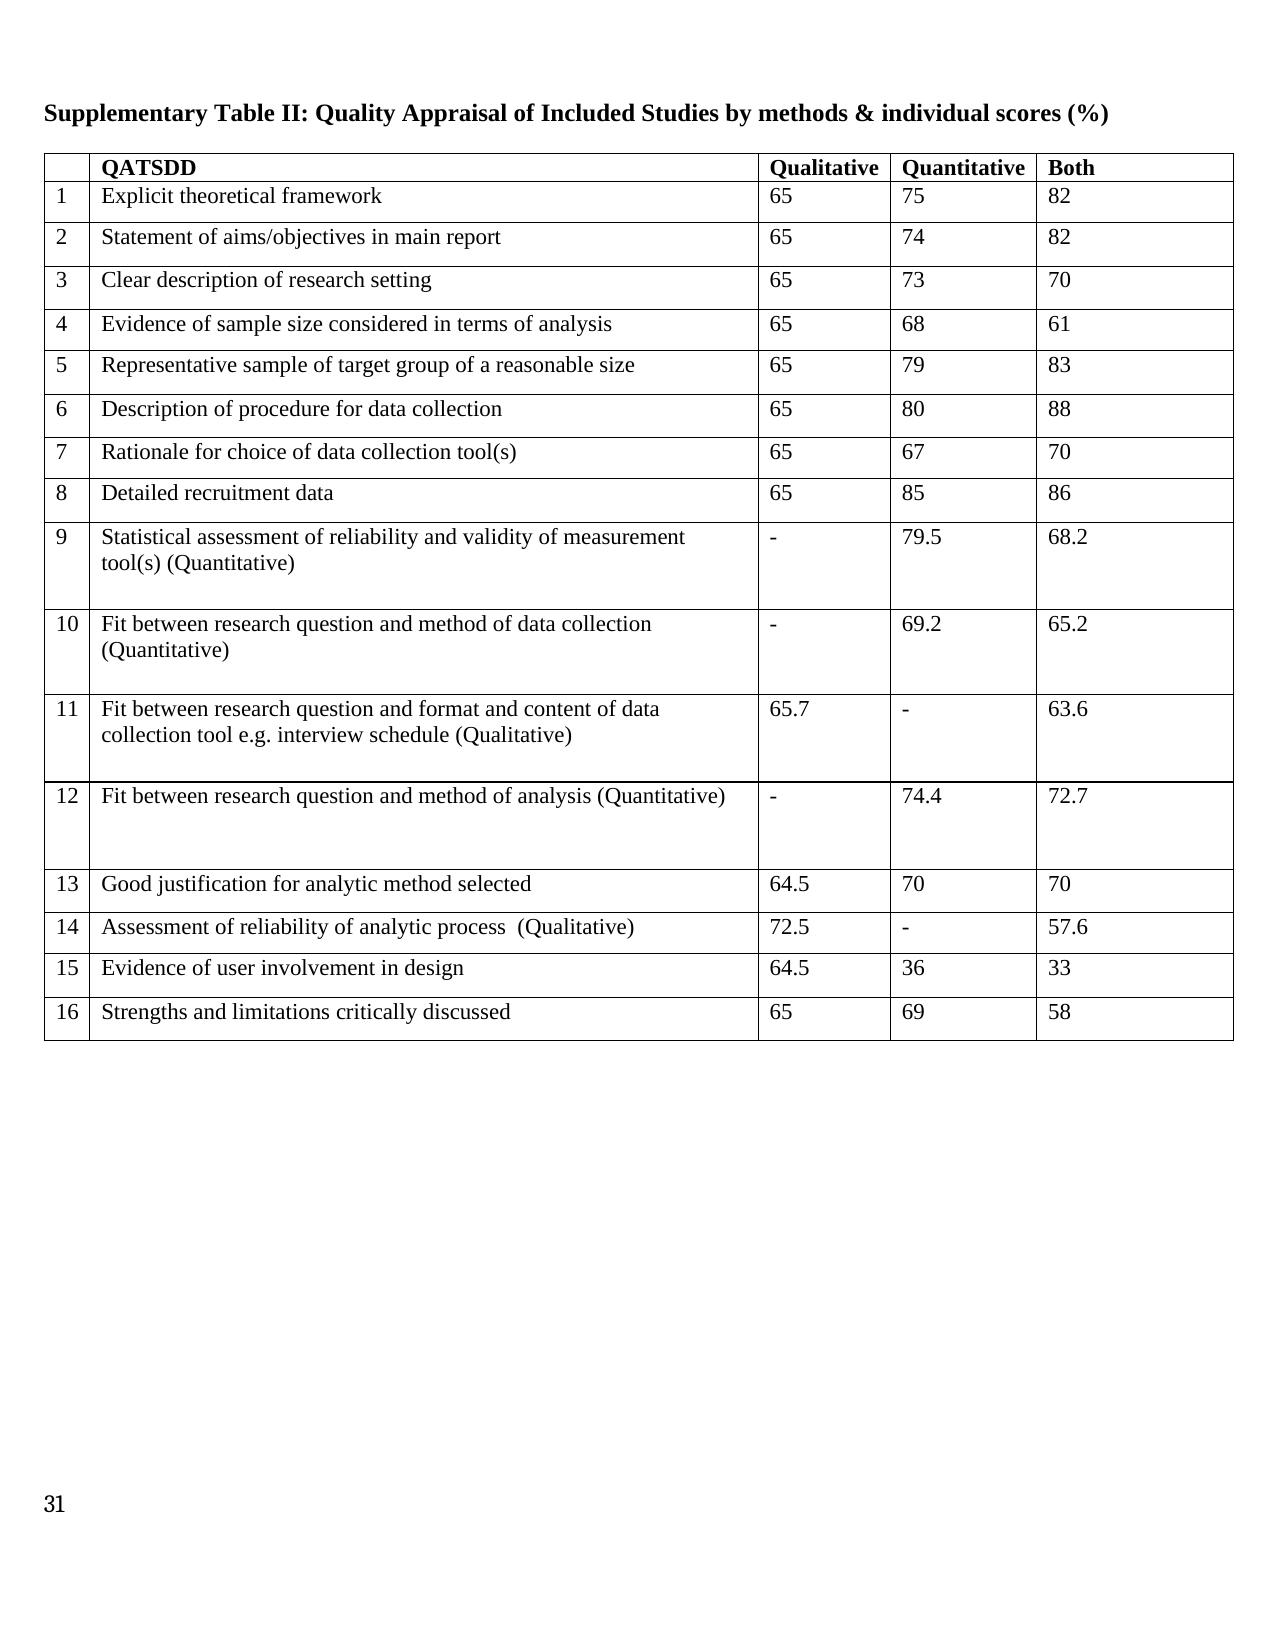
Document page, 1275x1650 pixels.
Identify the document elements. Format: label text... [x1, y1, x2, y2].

table_cell 10 [45, 610, 89, 694]
table_cell 70 [1037, 870, 1233, 912]
table_cell Good justification for analytic method selected [90, 870, 758, 912]
table_header [45, 154, 89, 181]
table_cell 7 [45, 438, 89, 478]
table_header Both [1037, 154, 1233, 181]
table_cell 82 [1037, 223, 1233, 266]
table_cell 33 [1037, 954, 1233, 997]
table_cell 68 [891, 310, 1036, 350]
table_cell 11 [45, 695, 89, 781]
table_cell 8 [45, 479, 89, 522]
table_cell 69 [891, 998, 1036, 1040]
table_cell 3 [45, 267, 89, 309]
table_cell 65 [759, 395, 890, 437]
table_cell 65 [759, 351, 890, 394]
table_cell Statistical assessment of reliability and validity of measurement tool(s) (Quantitative) [90, 523, 758, 609]
table_cell 13 [45, 870, 89, 912]
table_cell Representative sample of target group of a reasonable size [90, 351, 758, 394]
table_cell Explicit theoretical framework [90, 182, 758, 222]
table_cell Rationale for choice of data collection tool(s) [90, 438, 758, 478]
table_cell 69.2 [891, 610, 1036, 694]
table_cell 65 [759, 182, 890, 222]
table_cell 70 [1037, 267, 1233, 309]
table_cell Fit between research question and method of analysis (Quantitative) [90, 783, 758, 869]
table_cell 16 [45, 998, 89, 1040]
table_header Qualitative [759, 154, 890, 181]
table_cell 73 [891, 267, 1036, 309]
table_cell 64.5 [759, 954, 890, 997]
table_cell 65 [759, 998, 890, 1040]
text Supplementary Table II: Quality Appraisal of Included Studies by methods & individual scores (%) [44, 98, 1233, 126]
table_cell 6 [45, 395, 89, 437]
table_cell Description of procedure for data collection [90, 395, 758, 437]
table_cell 65.7 [759, 695, 890, 781]
table_cell 15 [45, 954, 89, 997]
table_cell Assessment of reliability of analytic process (Qualitative) [90, 913, 758, 953]
table_cell 36 [891, 954, 1036, 997]
table_cell - [891, 913, 1036, 953]
table_cell 79 [891, 351, 1036, 394]
table_cell 85 [891, 479, 1036, 522]
table_cell 65 [759, 438, 890, 478]
table_cell Fit between research question and format and content of data collection tool e.g. interview schedule (Qualitative) [90, 695, 758, 781]
table_header Quantitative [891, 154, 1036, 181]
table_cell 74 [891, 223, 1036, 266]
table_cell - [891, 695, 1036, 781]
table_cell 65 [759, 267, 890, 309]
table_cell 1 [45, 182, 89, 222]
table_cell Detailed recruitment data [90, 479, 758, 522]
table_cell 2 [45, 223, 89, 266]
table_cell 75 [891, 182, 1036, 222]
table_cell 65 [759, 310, 890, 350]
table_cell Evidence of user involvement in design [90, 954, 758, 997]
table_cell - [759, 610, 890, 694]
table_cell 82 [1037, 182, 1233, 222]
table_cell 72.7 [1037, 783, 1233, 869]
table_header QATSDD [90, 154, 758, 181]
table_cell Fit between research question and method of data collection (Quantitative) [90, 610, 758, 694]
table_cell Clear description of research setting [90, 267, 758, 309]
table_cell 65 [759, 479, 890, 522]
table_cell 67 [891, 438, 1036, 478]
table_cell 65 [759, 223, 890, 266]
table_cell 83 [1037, 351, 1233, 394]
table_cell Evidence of sample size considered in terms of analysis [90, 310, 758, 350]
table_cell 72.5 [759, 913, 890, 953]
table_cell - [759, 783, 890, 869]
table_cell 14 [45, 913, 89, 953]
table_cell 5 [45, 351, 89, 394]
table_cell 61 [1037, 310, 1233, 350]
table_cell 80 [891, 395, 1036, 437]
table_cell 86 [1037, 479, 1233, 522]
table_cell 58 [1037, 998, 1233, 1040]
table_cell Strengths and limitations critically discussed [90, 998, 758, 1040]
table_cell 74.4 [891, 783, 1036, 869]
table_cell 57.6 [1037, 913, 1233, 953]
table_cell 9 [45, 523, 89, 609]
table_cell Statement of aims/objectives in main report [90, 223, 758, 266]
table_cell 88 [1037, 395, 1233, 437]
table_cell 4 [45, 310, 89, 350]
table_cell 65.2 [1037, 610, 1233, 694]
table_cell 70 [891, 870, 1036, 912]
table_cell 63.6 [1037, 695, 1233, 781]
table_cell 64.5 [759, 870, 890, 912]
table_cell 79.5 [891, 523, 1036, 609]
table_cell - [759, 523, 890, 609]
table_cell 12 [45, 783, 89, 869]
table_cell 68.2 [1037, 523, 1233, 609]
table_cell 70 [1037, 438, 1233, 478]
